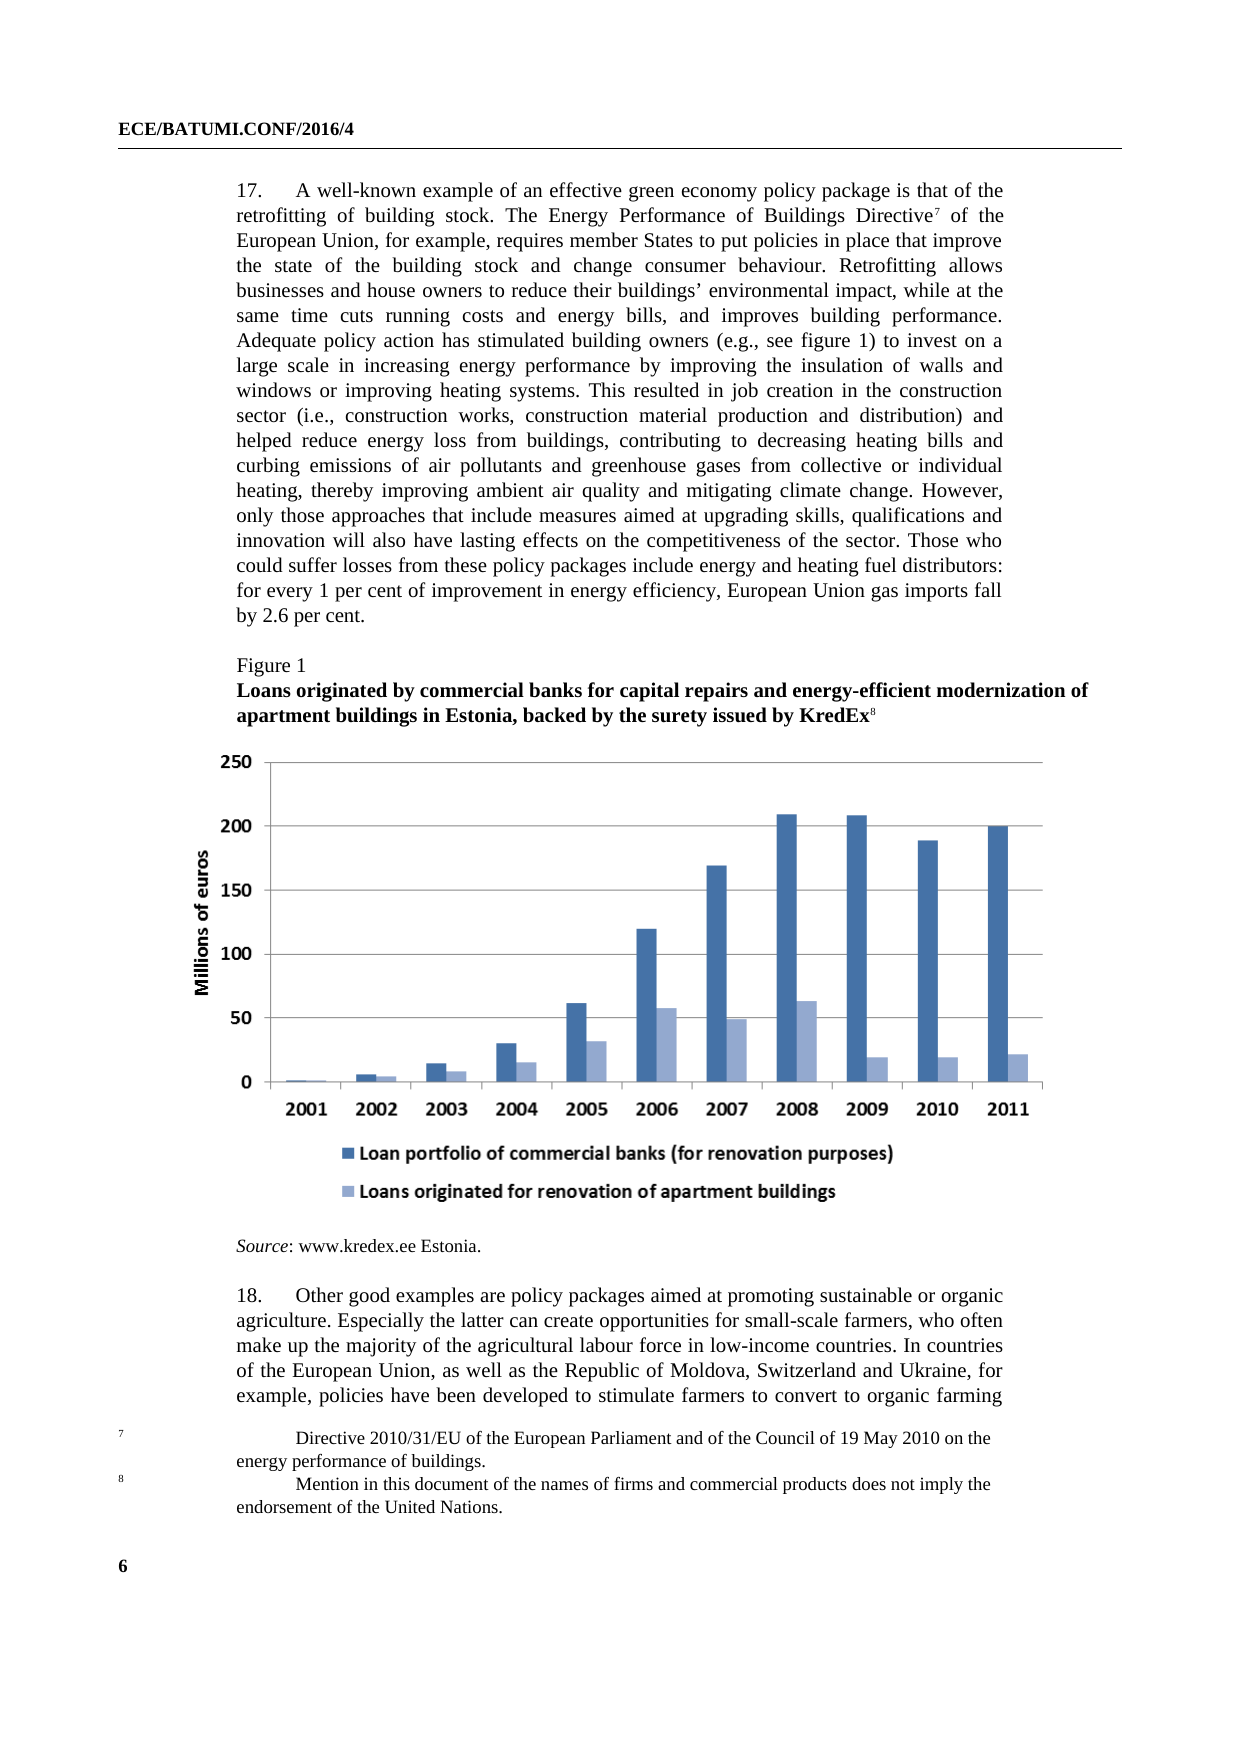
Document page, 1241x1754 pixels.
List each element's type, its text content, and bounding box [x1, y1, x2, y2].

table_cell Source: www.kredex.ee Estonia. [163, 740, 1184, 1269]
text 17. A well-known example of an effective green economy policy package is that of the retrofitting of building stock. The Energy Performance of Buildings Directive of the European Union, for example, requires member States to put policies in place that improve the state of the building stock and change consumer behaviour. Retrofitting allows businesses and house owners to reduce their buildings’ environmental impact, while at the same time cuts running costs and energy bills, and improves building performance. Adequate policy action has stimulated building owners (e.g., see figure 1) to invest on a large scale in increasing energy performance by improving the insulation of walls and windows or improving heating systems. This resulted in job creation in the construction sector (i.e., construction works, construction material production and distribution) and helped reduce energy loss from buildings, contributing to decreasing heating bills and curbing emissions of air pollutants and greenhouse gases from collective or individual heating, thereby improving ambient air quality and mitigating climate change. However, only those approaches that include measures aimed at upgrading skills, qualifications and innovation will also have lasting effects on the competitiveness of the sector. Those who could suffer losses from these policy packages include energy and heating fuel distributors: for every 1 per cent of improvement in energy efficiency, European Union gas imports fall by 2.6 per cent. [236, 177, 1004, 627]
picture [162, 739, 1066, 1220]
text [236, 1282, 1004, 1407]
table_header Figure 1 Loans originated by commercial banks for capital repairs and energy-efficient modernization of apartment buildings in Estonia, backed by the surety issued by KredEx [163, 640, 1184, 740]
